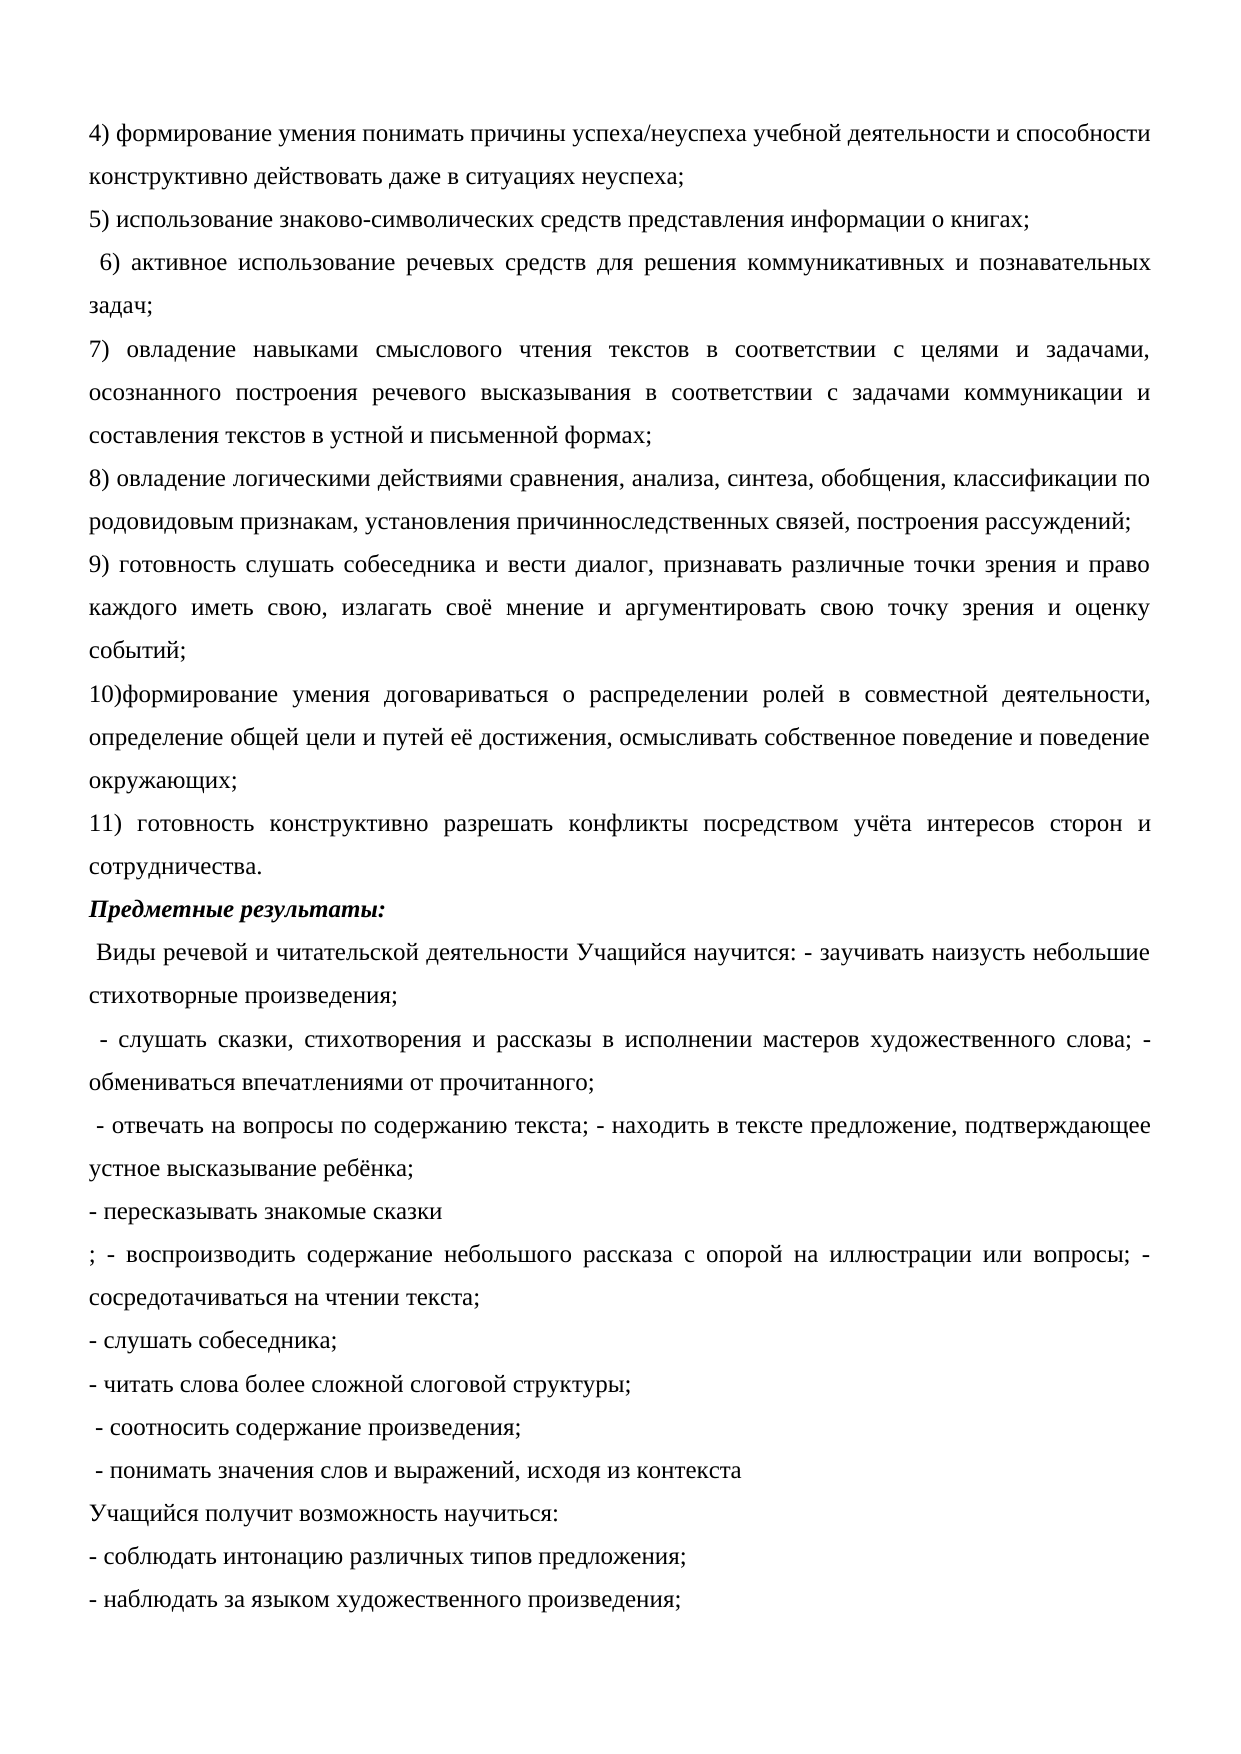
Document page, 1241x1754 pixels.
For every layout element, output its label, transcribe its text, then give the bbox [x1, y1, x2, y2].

text - соотносить содержание произведения; [89, 1412, 1152, 1441]
text - понимать значения слов и выражений, исходя из контекста [89, 1455, 1152, 1484]
text - соблюдать интонацию различных типов предложения; [89, 1541, 1152, 1570]
text 7) овладение навыками смыслового чтения текстов в соответствии с целями и задачами, осознанного построения речевого высказывания в соответствии с задачами коммуникации и составления текстов в устной и письменной формах; [89, 334, 1152, 449]
text - слушать сказки, стихотворения и рассказы в исполнении мастеров художественного слова; - обмениваться впечатлениями от прочитанного; [89, 1024, 1152, 1096]
text 9) готовность слушать собеседника и вести диалог, признавать различные точки зрения и право каждого иметь свою, излагать своё мнение и аргументировать свою точку зрения и оценку событий; [89, 549, 1152, 664]
text Предметные результаты: [89, 894, 1152, 923]
text 8) овладение логическими действиями сравнения, анализа, синтеза, обобщения, классификации по родовидовым признакам, установления причинноследственных связей, построения рассуждений; [89, 463, 1152, 535]
text 11) готовность конструктивно разрешать конфликты посредством учёта интересов сторон и сотрудничества. [89, 808, 1152, 880]
text 4) формирование умения понимать причины успеха/неуспеха учебной деятельности и способности конструктивно действовать даже в ситуациях неуспеха; [89, 118, 1152, 190]
text - читать слова более сложной слоговой структуры; [89, 1369, 1152, 1397]
text 6) активное использование речевых средств для решения коммуникативных и познавательных задач; [89, 247, 1152, 319]
text - пересказывать знакомые сказки [89, 1196, 1152, 1225]
text - слушать собеседника; [89, 1326, 1152, 1354]
text Учащийся получит возможность научиться: [89, 1498, 1152, 1527]
text 10)формирование умения договариваться о распределении ролей в совместной деятельности, определение общей цели и путей её достижения, осмысливать собственное поведение и поведение окружающих; [89, 679, 1152, 794]
text ; - воспроизводить содержание небольшого рассказа с опорой на иллюстрации или вопросы; - сосредотачиваться на чтении текста; [89, 1239, 1152, 1311]
text - наблюдать за языком художественного произведения; [89, 1584, 1152, 1613]
text Виды речевой и читательской деятельности Учащийся научится: - заучивать наизусть небольшие стихотворные произведения; [89, 937, 1152, 1009]
text - отвечать на вопросы по содержанию текста; - находить в тексте предложение, подтверждающее устное высказывание ребёнка; [89, 1110, 1152, 1182]
text 5) использование знаково-символических средств представления информации о книгах; [89, 204, 1152, 233]
